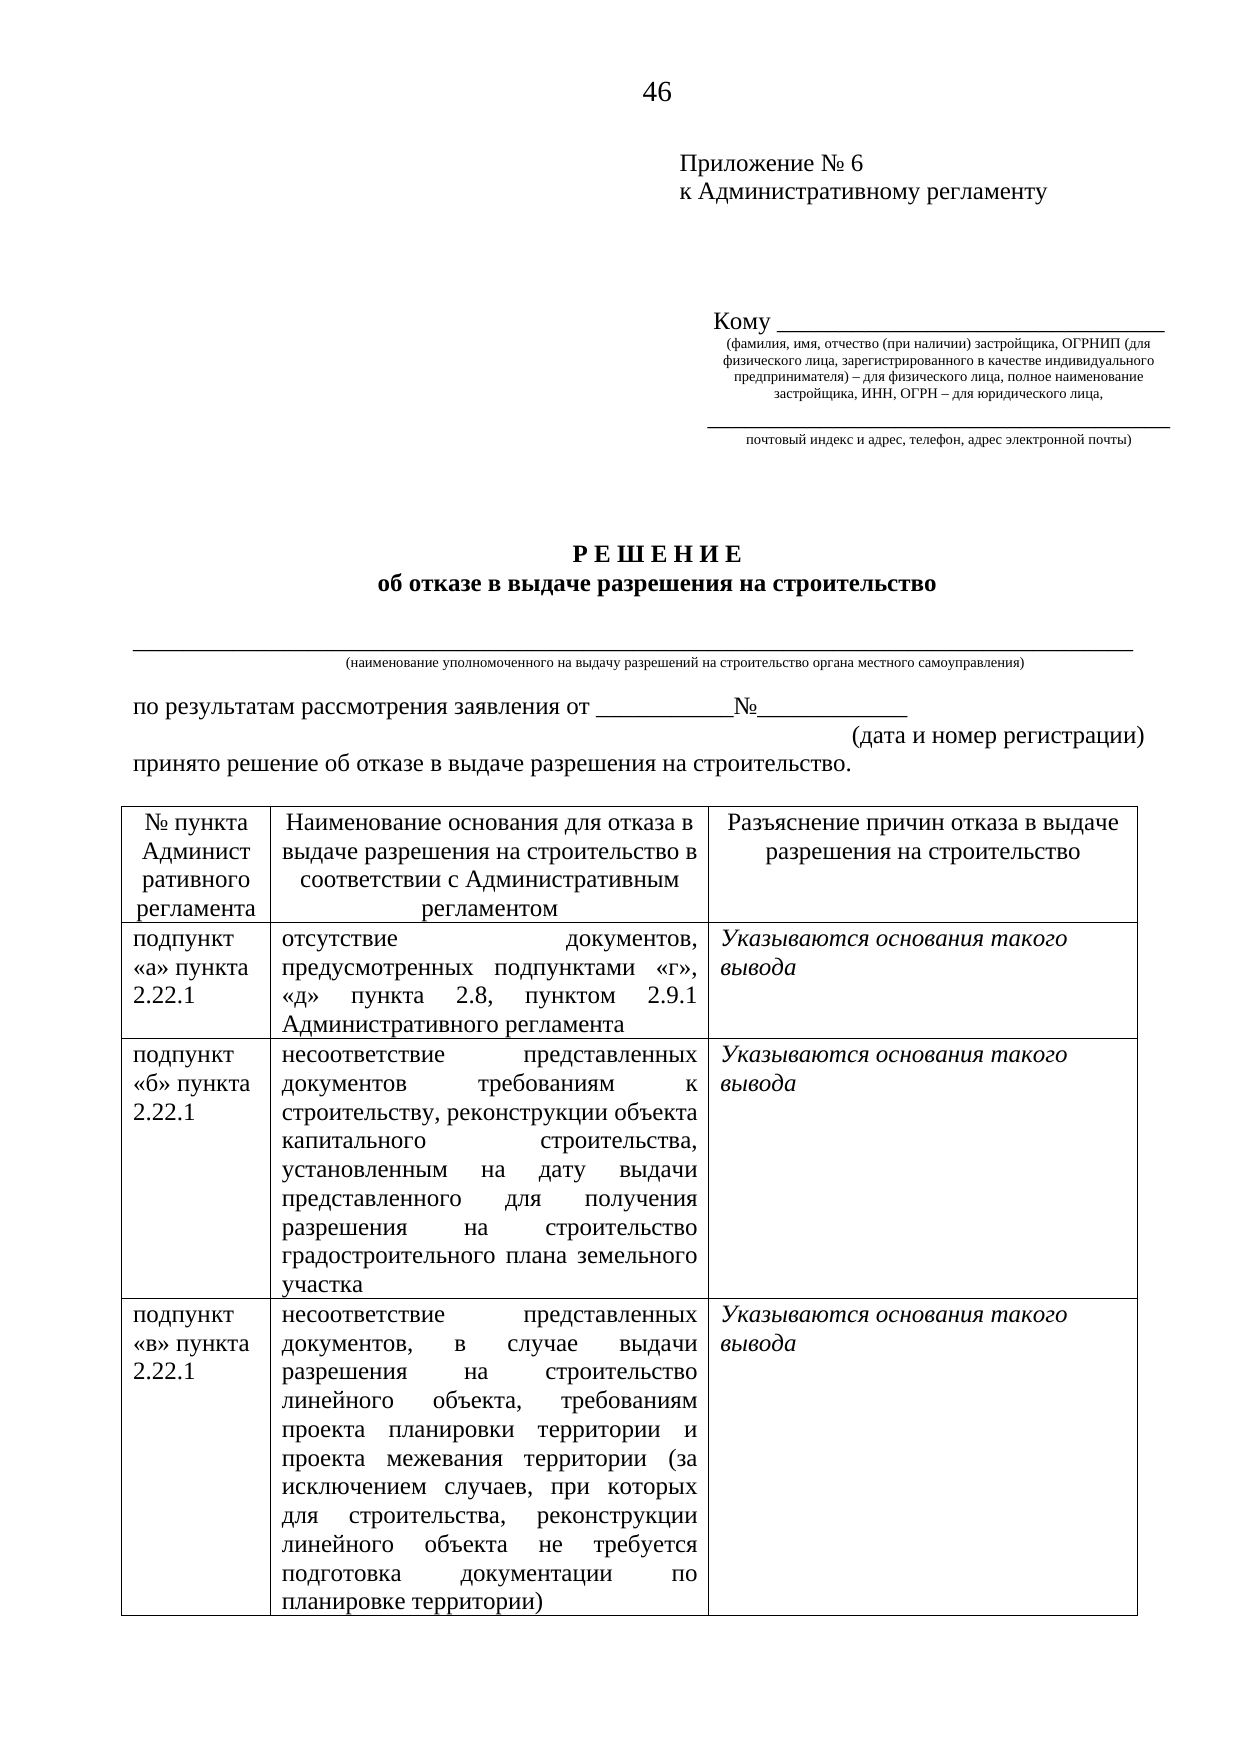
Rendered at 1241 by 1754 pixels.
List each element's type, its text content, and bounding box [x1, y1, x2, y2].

table_cell подпункт «б» пункта 2.22.1 [122, 1039, 270, 1298]
table_cell Указываются основания такого вывода [709, 923, 1137, 1038]
text об отказе в выдаче разрешения на строительство [133, 568, 1181, 597]
text к Административному регламенту [679, 176, 1181, 205]
table_cell подпункт «в» пункта 2.22.1 [122, 1299, 270, 1615]
table_header Кому _______________________________ (фамилия, имя, отчество (при наличии) застройщика, ОГРНИП (для физического лица, зарегистрированного в качестве индивидуального предпринимателя) – для физического лица, полное наименование застройщика, ИНН, ОГРН – для юридического лица, _____________________________________ почтовый индекс и адрес, телефон, адрес электронной почты) [696, 271, 1181, 482]
table_cell отсутствие документов, предусмотренных подпунктами «г», «д» пункта 2.8, пунктом 2.9.1 Административного регламента [271, 923, 708, 1038]
text ________________________________________________________________________________ [133, 626, 1181, 654]
table_header Разъяснение причин отказа в выдаче разрешения на строительство [709, 807, 1137, 922]
table_cell несоответствие представленных документов требованиям к строительству, реконструкции объекта капитального строительства, установленным на дату выдачи представленного для получения разрешения на строительство градостроительного плана земельного участка [271, 1039, 708, 1298]
table_cell несоответствие представленных документов, в случае выдачи разрешения на строительство линейного объекта, требованиям проекта планировки территории и проекта межевания территории (за исключением случаев, при которых для строительства, реконструкции линейного объекта не требуется подготовка документации по планировке территории) [271, 1299, 708, 1615]
text Приложение № 6 [679, 148, 1181, 176]
text Р Е Ш Е Н И Е [133, 539, 1181, 568]
table_cell подпункт «а» пункта 2.22.1 [122, 923, 270, 1038]
table_header № пункта Админист ративного регламента [122, 807, 270, 922]
text по результатам рассмотрения заявления от ___________№____________ [133, 691, 1181, 720]
text (наименование уполномоченного на выдачу разрешений на строительство органа местного самоуправления) [133, 654, 1181, 671]
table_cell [709, 1299, 1137, 1615]
table_header Наименование основания для отказа в выдаче разрешения на строительство в соответствии с Административным регламентом [271, 807, 708, 922]
table_cell Указываются основания такого вывода [709, 1039, 1137, 1298]
text принято решение об отказе в выдаче разрешения на строительство. [133, 748, 1181, 777]
text (дата и номер регистрации) [133, 720, 1181, 748]
